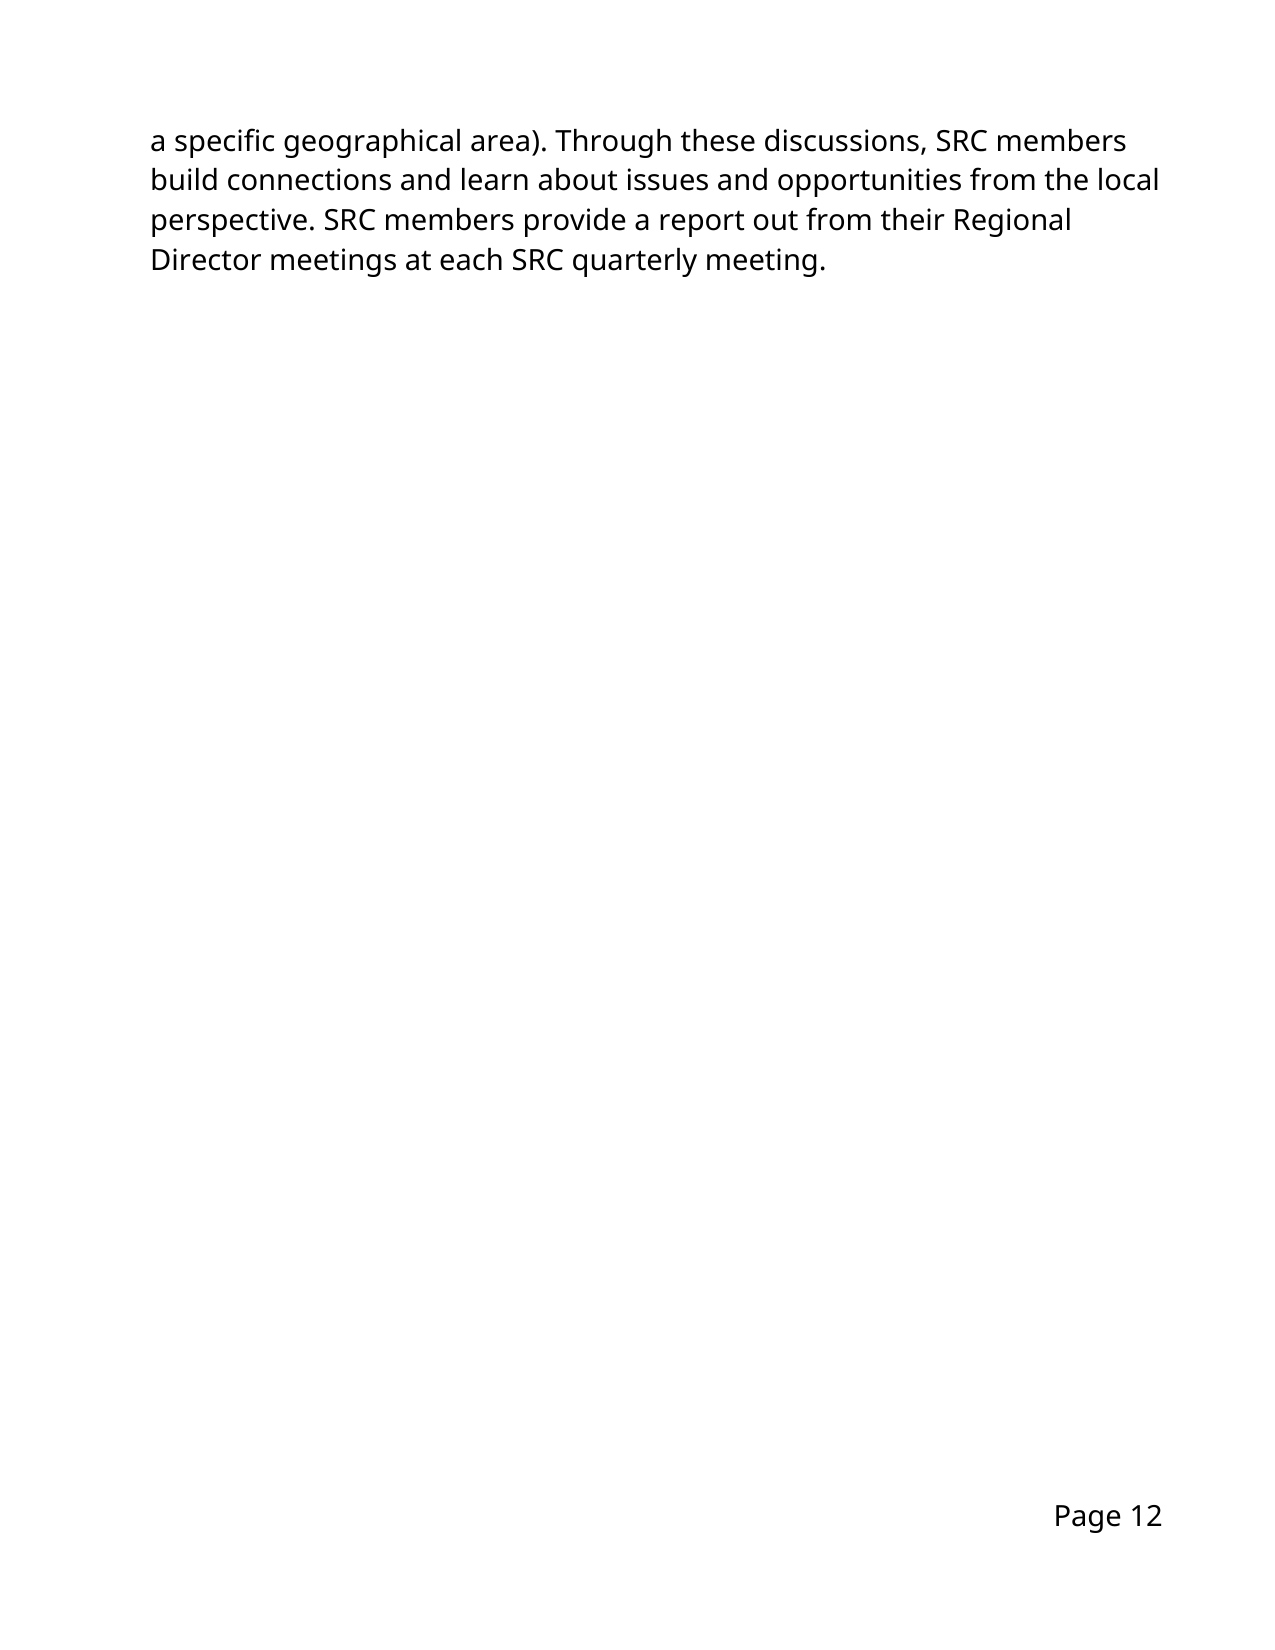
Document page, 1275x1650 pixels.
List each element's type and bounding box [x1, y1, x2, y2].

list [112, 120, 1162, 279]
